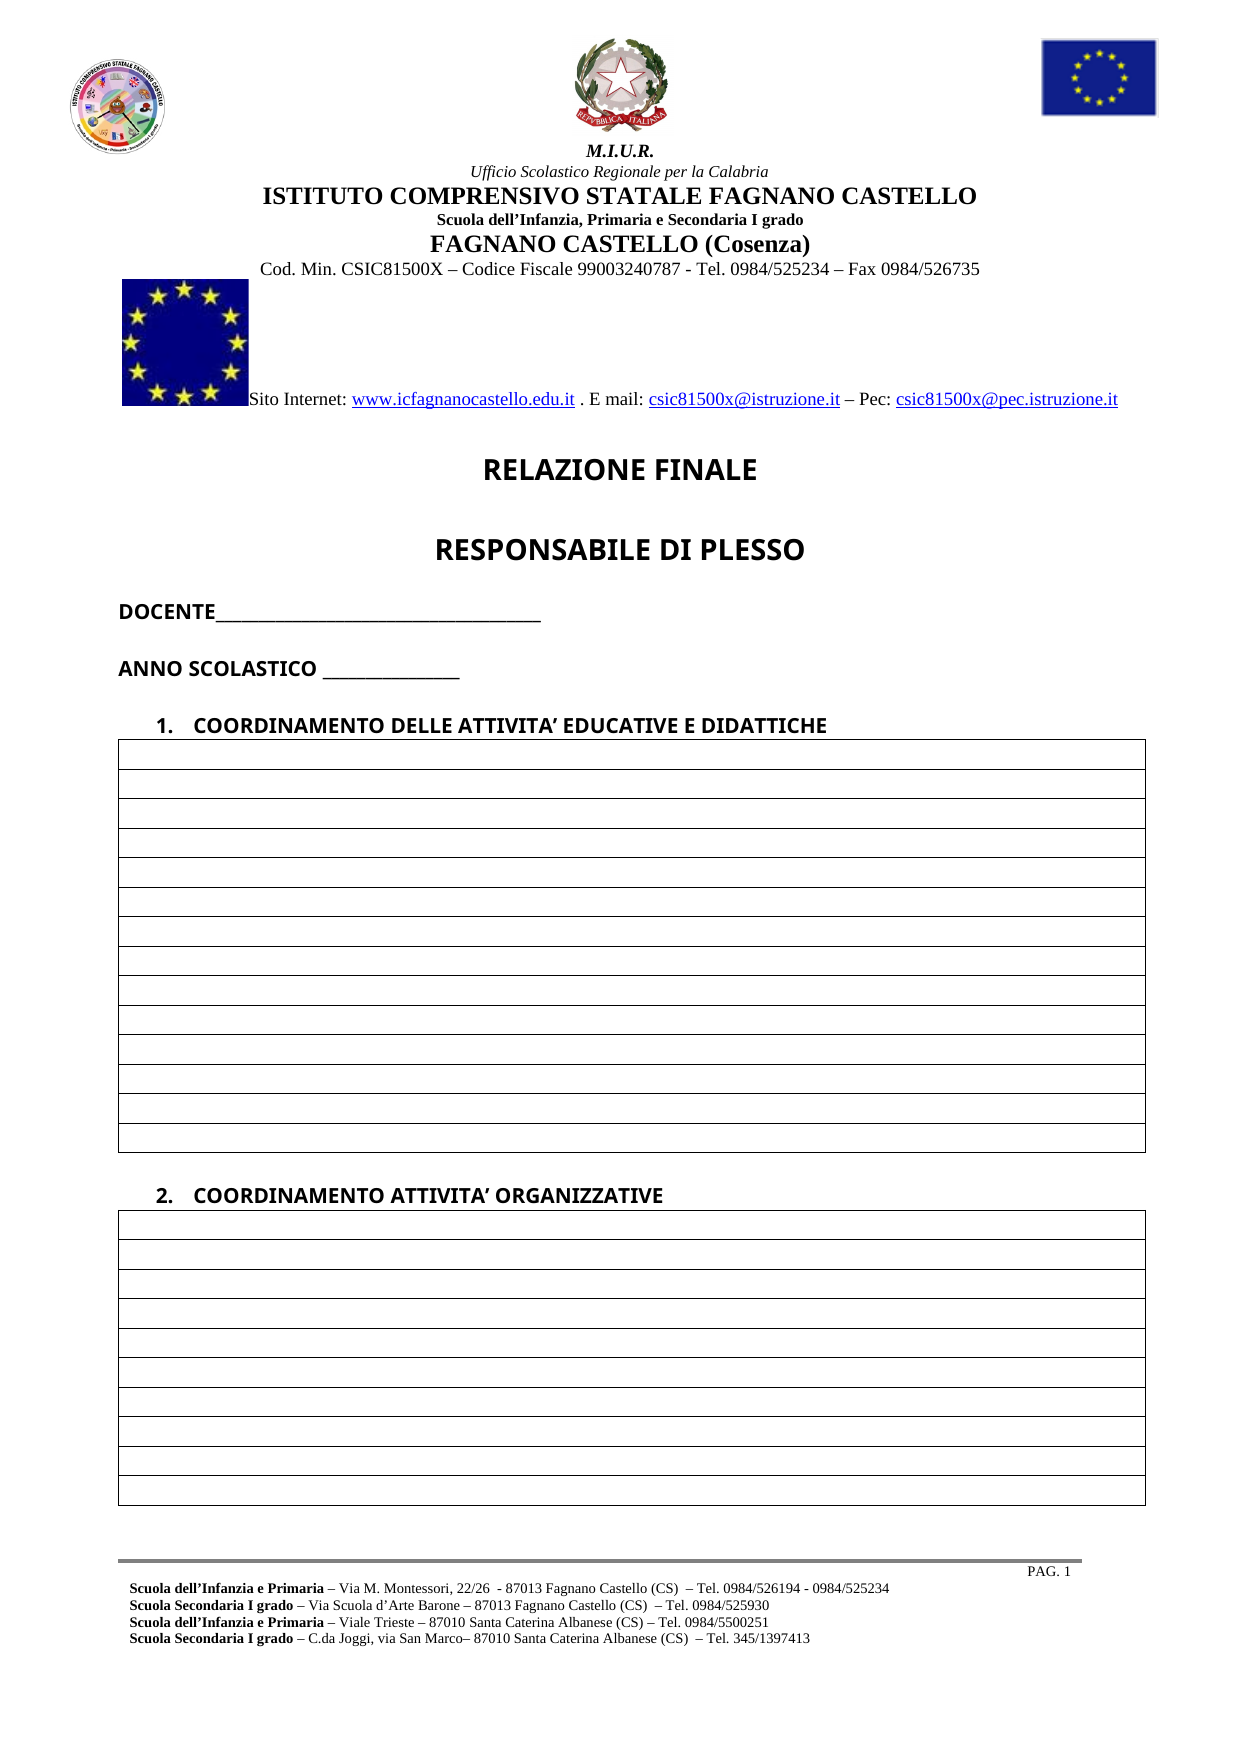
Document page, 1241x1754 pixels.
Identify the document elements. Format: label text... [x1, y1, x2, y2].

picture [68, 57, 166, 155]
table_cell [119, 1476, 1145, 1504]
table_cell [119, 1065, 1145, 1093]
table_cell [119, 888, 1145, 916]
picture [572, 34, 674, 136]
table_cell [119, 770, 1145, 798]
table_header [119, 740, 1145, 769]
text RESPONSABILE DI PLESSO [118, 529, 1122, 568]
table_cell [119, 917, 1145, 946]
list COORDINAMENTO ATTIVITA’ ORGANIZZATIVE [156, 1181, 1122, 1210]
table_cell [119, 1035, 1145, 1063]
table_cell [119, 1358, 1145, 1387]
table_cell [119, 1124, 1145, 1152]
table_cell [119, 1388, 1145, 1416]
table_cell [119, 1094, 1145, 1122]
table_cell [119, 976, 1145, 1004]
table_cell [119, 1006, 1145, 1034]
table_cell [119, 1240, 1145, 1269]
table_header [119, 1211, 1145, 1239]
table_cell [119, 1270, 1145, 1298]
table_cell [119, 1299, 1145, 1328]
table_cell [119, 1329, 1145, 1357]
text RELAZIONE FINALE [118, 449, 1122, 489]
list COORDINAMENTO DELLE ATTIVITA’ EDUCATIVE E DIDATTICHE [156, 711, 1122, 739]
table_cell [119, 858, 1145, 887]
table_cell [119, 1417, 1145, 1446]
picture [1040, 37, 1160, 118]
table_cell [119, 799, 1145, 828]
text ANNO SCOLASTICO ________________ [118, 654, 1122, 682]
picture [122, 279, 249, 406]
table_cell [119, 1447, 1145, 1475]
table_cell [119, 947, 1145, 975]
table_cell [119, 829, 1145, 857]
text DOCENTE______________________________________ [118, 597, 1122, 625]
